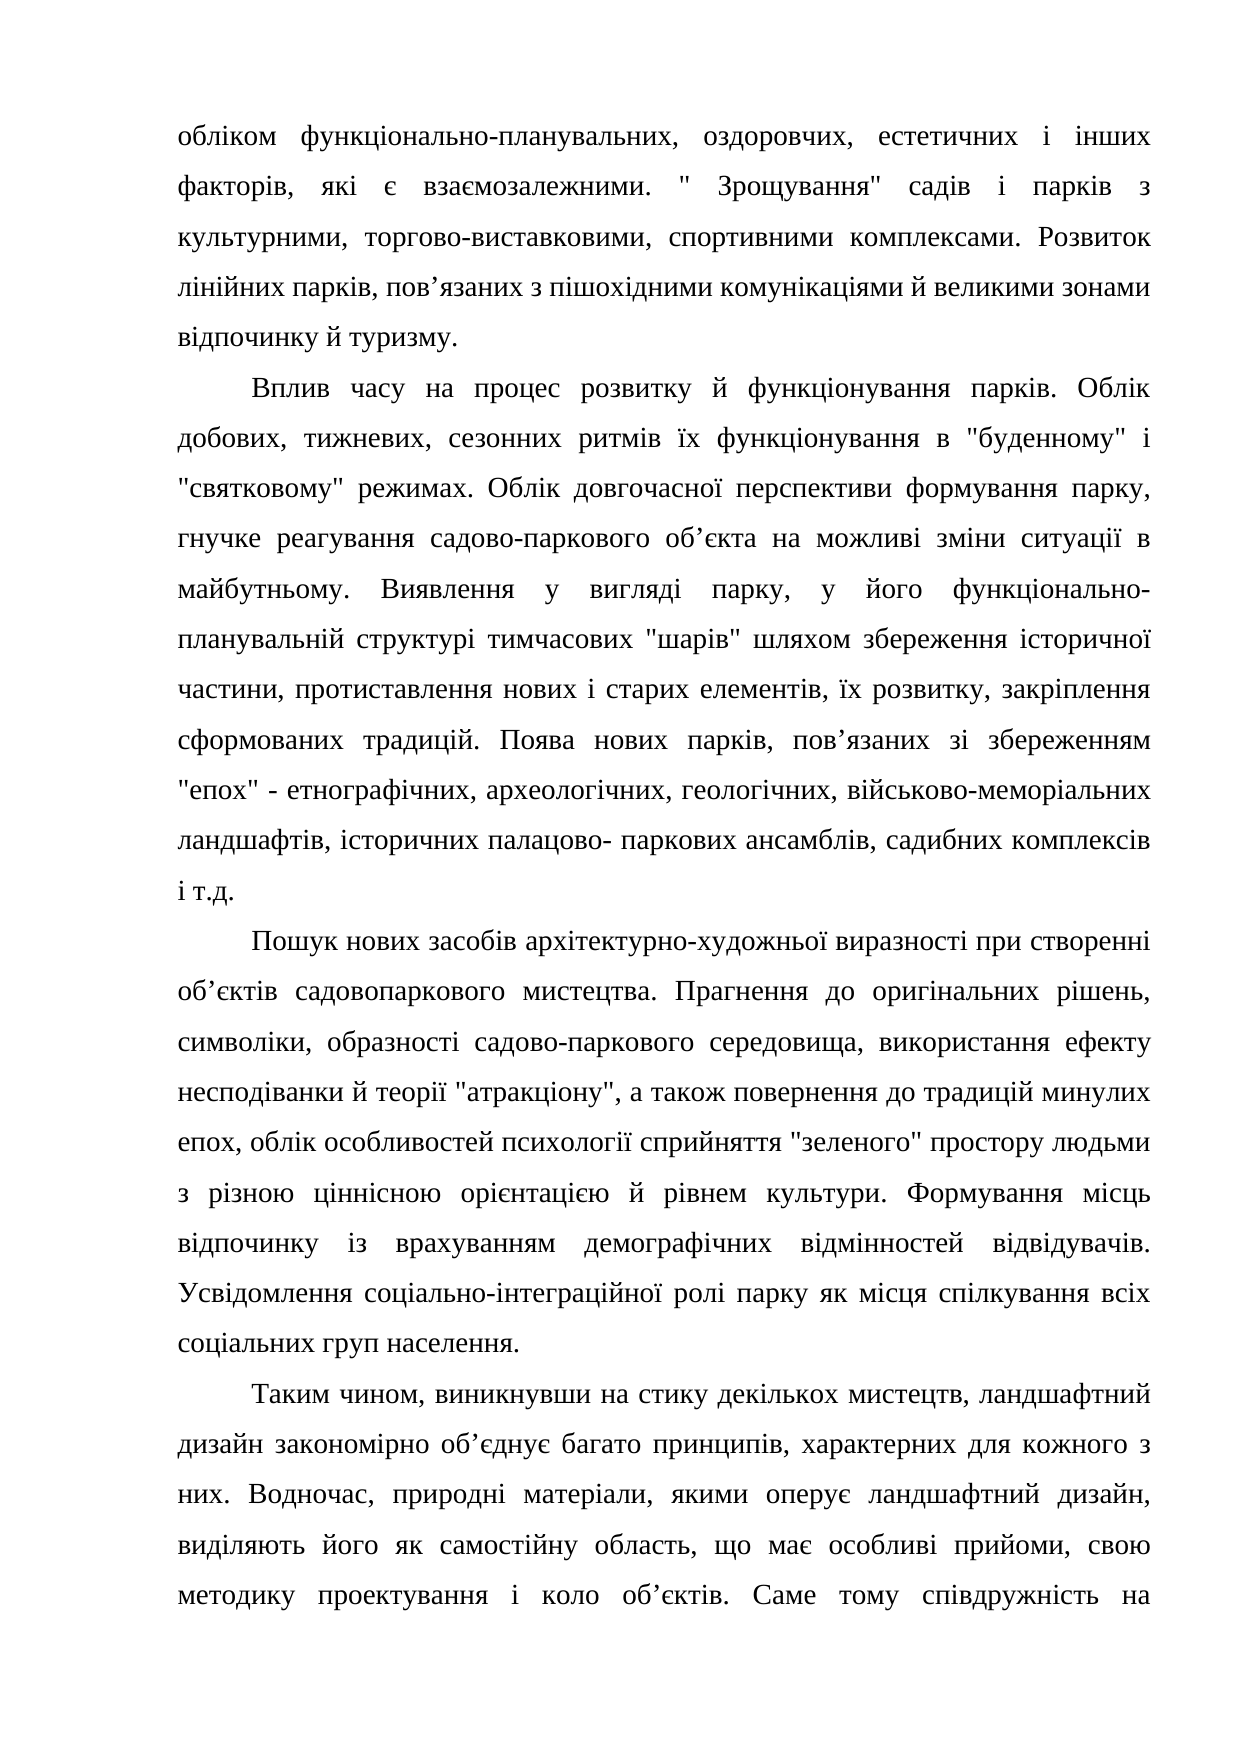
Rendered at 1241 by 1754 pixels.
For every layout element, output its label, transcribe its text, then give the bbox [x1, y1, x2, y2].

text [177, 1376, 1152, 1611]
text Вплив часу на процес розвитку й функціонування парків. Облік добових, тижневих, сезонних ритмів їх функціонування в "буденному" і "святковому" режимах. Облік довгочасної перспективи формування парку, гнучке реагування садово-паркового об’єкта на можливі зміни ситуації в майбутньому. Виявлення у вигляді парку, у його функціонально-планувальній структурі тимчасових "шарів" шляхом збереження історичної частини, протиставлення нових і старих елементів, їх розвитку, закріплення сформованих традицій. Поява нових парків, пов’язаних зі збереженням "епох" - етнографічних, археологічних, геологічних, військово-меморіальних ландшафтів, історичних палацово- паркових ансамблів, садибних комплексів і т.д. [177, 370, 1152, 906]
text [177, 118, 1152, 353]
text Пошук нових засобів архітектурно-художньої виразності при створенні об’єктів садовопаркового мистецтва. Прагнення до оригінальних рішень, символіки, образності садово-паркового середовища, використання ефекту несподіванки й теорії "атракціону", а також повернення до традицій минулих епох, облік особливостей психології сприйняття "зеленого" простору людьми з різною ціннісною орієнтацією й рівнем культури. Формування місць відпочинку із врахуванням демографічних відмінностей відвідувачів. Усвідомлення соціально-інтеграційної ролі парку як місця спілкування всіх соціальних груп населення. [177, 923, 1152, 1359]
